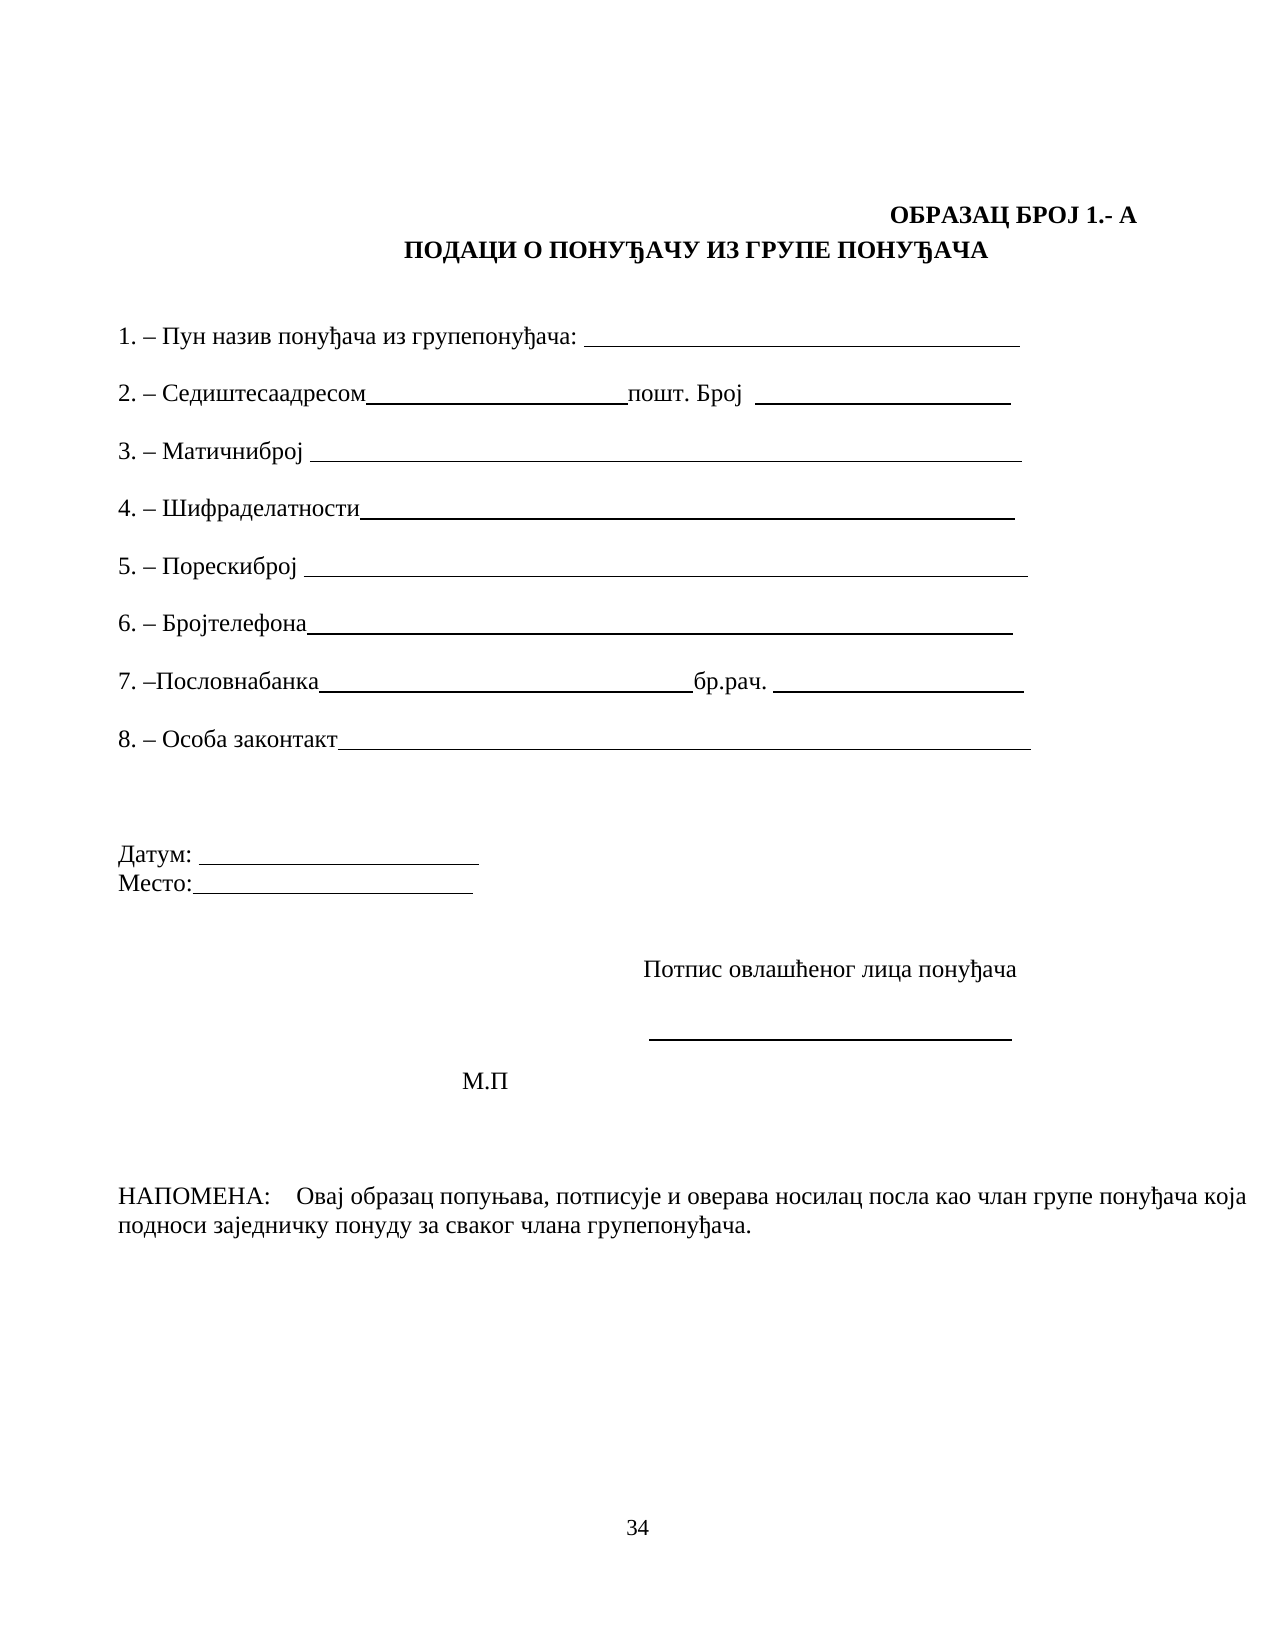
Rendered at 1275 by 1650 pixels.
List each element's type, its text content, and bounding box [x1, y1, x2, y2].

subtitle ОБРАЗАЦ БРОЈ 1.- А [0, 200, 1275, 228]
list – Пун назив понуђача из групепонуђача: [118, 321, 1275, 350]
text Потпис овлашћеног лица понуђача [643, 954, 1275, 983]
text М.П [462, 1066, 1275, 1095]
text Место: [118, 868, 1275, 896]
list – Бројтелефона [118, 608, 1275, 637]
list – Матичниброј [118, 436, 1275, 465]
list – Шифраделатности [118, 493, 1275, 522]
text ПОДАЦИ О ПОНУЂАЧУ ИЗ ГРУПЕ ПОНУЂАЧА [404, 235, 1275, 264]
list – Особа законтакт [118, 724, 1275, 752]
list – Седиштесаадресом пошт. Број [118, 378, 1275, 407]
list –Пословнабанка бр.рач. [118, 666, 1275, 695]
text НАПОМЕНА: Овај образац попуњава, потписује и оверава носилац посла као члан групе понуђача која подноси заједничку понуду за сваког члана групепонуђача. [118, 1181, 1270, 1239]
text Датум: [118, 839, 1275, 868]
list – Порескиброј [118, 551, 1275, 580]
